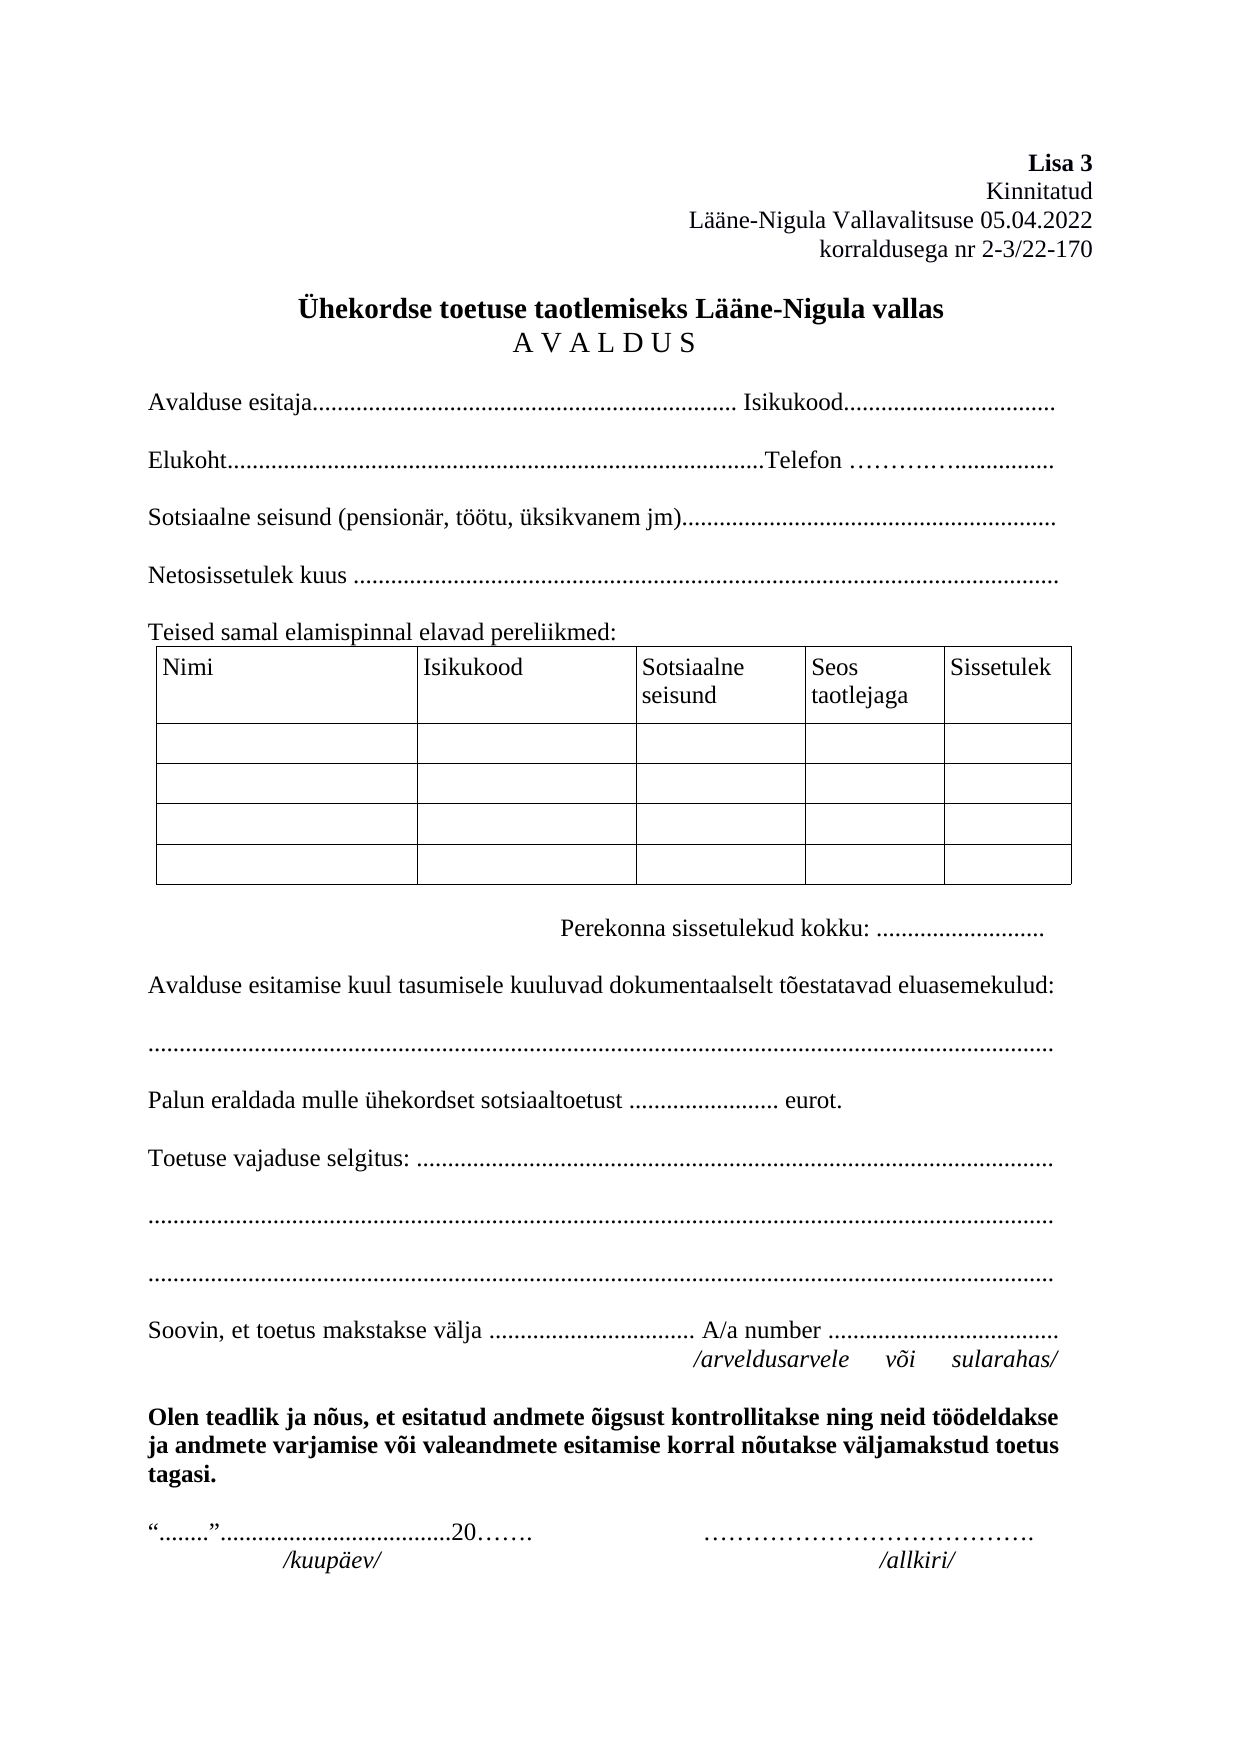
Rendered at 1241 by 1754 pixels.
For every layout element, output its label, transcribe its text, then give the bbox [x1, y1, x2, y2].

text Perekonna sissetulekud kokku: ........................... Avalduse esitamise kuul tasumisele kuuluvad dokumentaalselt tõestatavad eluasemekulud: [148, 913, 1060, 999]
text Lääne-Nigula Vallavalitsuse 05.04.2022 [598, 205, 1093, 234]
table_cell [806, 724, 944, 763]
text ................................................................................................................................................. [148, 1201, 1060, 1229]
text Elukoht......................................................................................Telefon ……….…................ [148, 445, 1060, 473]
table_cell [157, 845, 417, 884]
text Kinnitatud [823, 176, 1093, 205]
table_cell [157, 804, 417, 844]
text Lisa 3 [148, 148, 1093, 176]
table_header Isikukood [418, 647, 636, 722]
text Sotsiaalne seisund (pensionär, töötu, üksikvanem jm)............................................................ [148, 502, 1060, 531]
table_cell [945, 764, 1071, 803]
table_cell [637, 804, 805, 844]
table_cell [945, 804, 1071, 844]
table_cell [637, 845, 805, 884]
text Toetuse vajaduse selgitus: ...................................................................................................... [148, 1143, 1060, 1172]
table_header Nimi [157, 647, 417, 722]
text ................................................................................................................................................. [148, 999, 1060, 1057]
table_cell [637, 724, 805, 763]
text Soovin, et toetus makstakse välja ................................. A/a number ..................................... /arveldusarvele või sularahas/ Olen teadlik ja nõus, et esitatud andmete õigsust kontrollitakse ning neid töödeldakse ja andmete varjamise või valeandmete esitamise korral nõutakse väljamakstud toetus tagasi. [148, 1287, 1060, 1488]
text Palun eraldada mulle ühekordset sotsiaaltoetust ........................ eurot. [148, 1086, 1060, 1114]
text Netosissetulek kuus ................................................................................................................. Teised samal elamispinnal elavad pereliikmed: [148, 560, 1060, 646]
table_cell [418, 764, 636, 803]
table_cell [157, 764, 417, 803]
text A V A L D U S [148, 325, 1060, 358]
table_cell [418, 804, 636, 844]
table_cell [418, 845, 636, 884]
table_header Seos taotlejaga [806, 647, 944, 722]
text korraldusega nr 2-3/22-170 [748, 234, 1093, 263]
table_cell [806, 804, 944, 844]
table_cell [806, 764, 944, 803]
table_cell [945, 724, 1071, 763]
table_header Sissetulek [945, 647, 1071, 722]
table_header Sotsiaalne seisund [637, 647, 805, 722]
text /kuupäev/ /allkiri/ [148, 1546, 1093, 1574]
table_cell [945, 845, 1071, 884]
table_cell [157, 724, 417, 763]
table_cell [418, 724, 636, 763]
text Avalduse esitaja.................................................................... Isikukood.................................. [148, 387, 1060, 416]
text ................................................................................................................................................. [148, 1258, 1060, 1287]
table_cell [637, 764, 805, 803]
table_cell [806, 845, 944, 884]
text “........”.....................................20……. …………………………………. [148, 1488, 1093, 1546]
text Ühekordse toetuse taotlemiseks Lääne-Nigula vallas [223, 291, 1060, 325]
